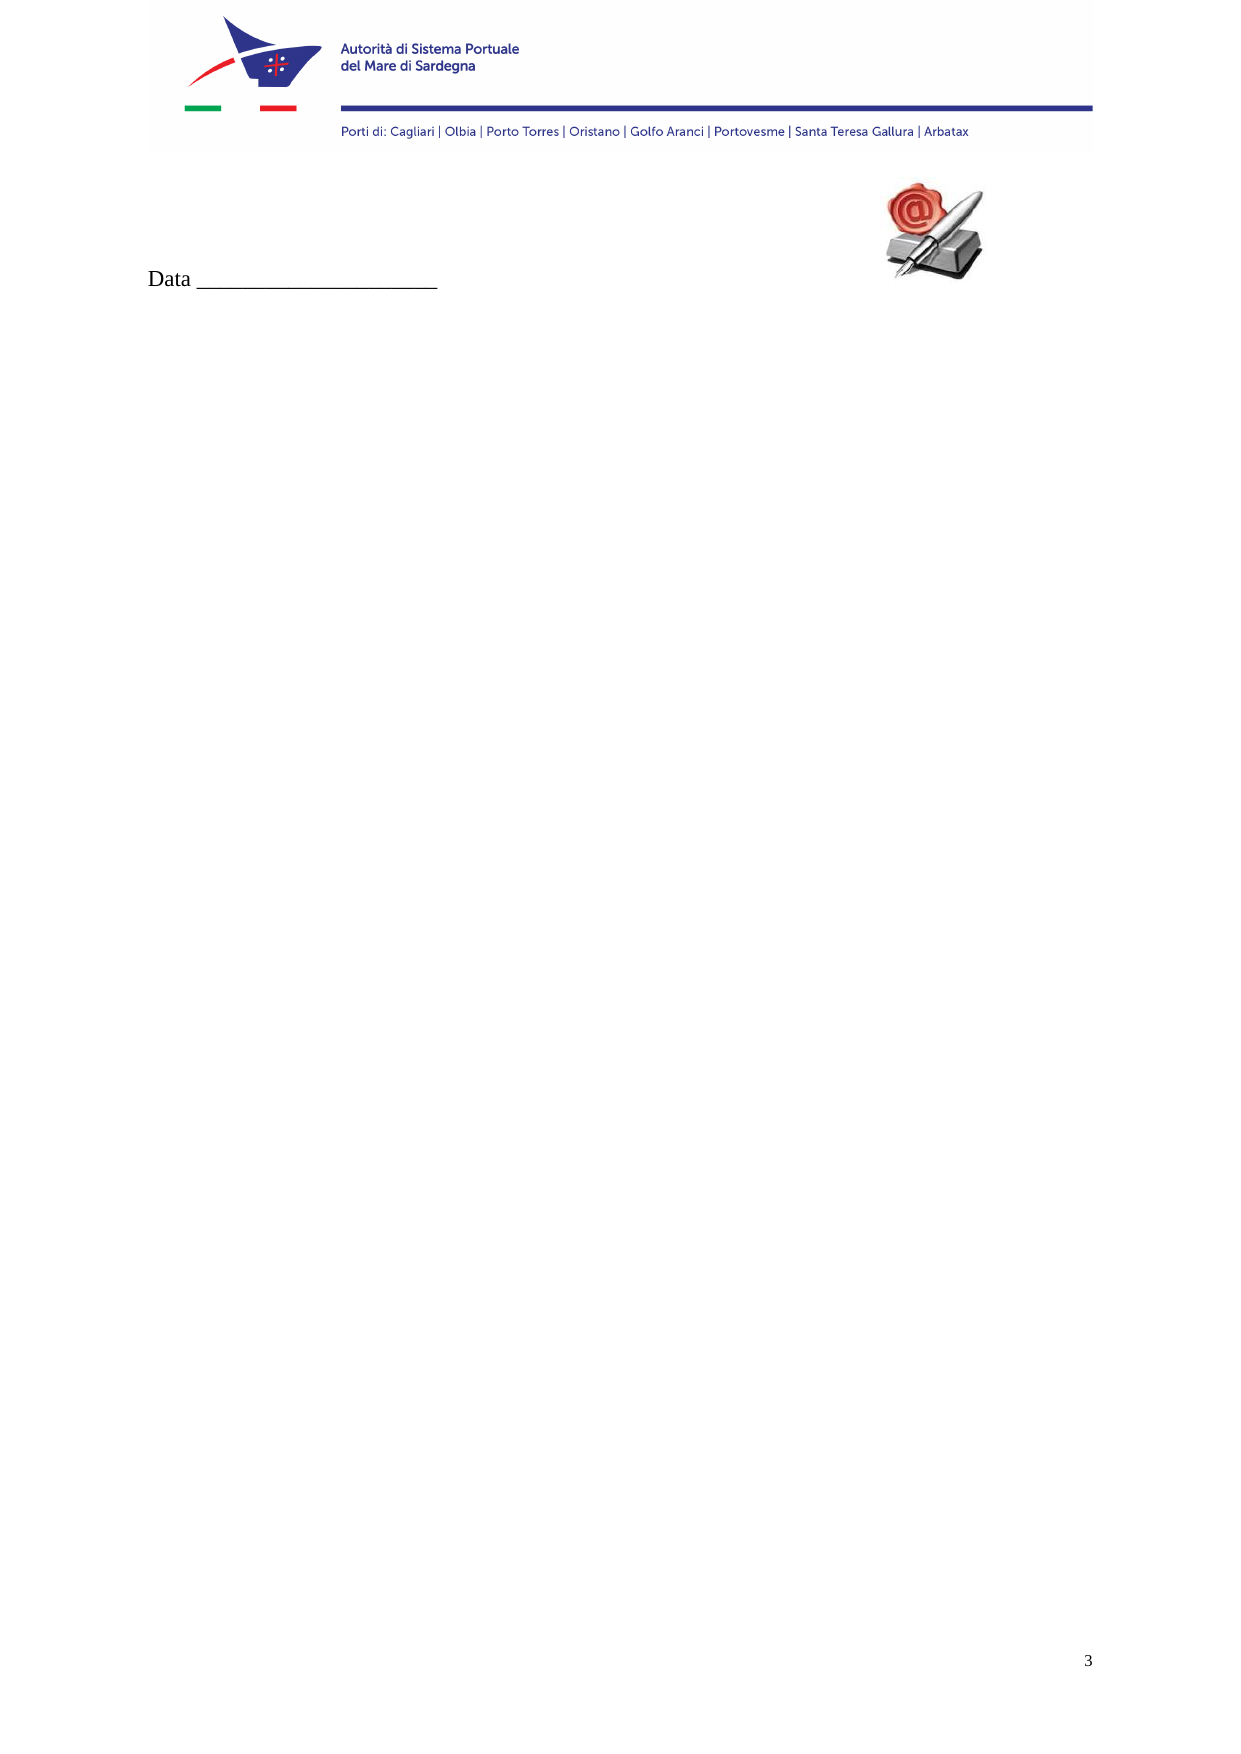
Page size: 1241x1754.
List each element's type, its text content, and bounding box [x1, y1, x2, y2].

picture [849, 177, 1014, 287]
text Data _____________________ [148, 177, 1092, 292]
picture [147, 0, 1093, 153]
